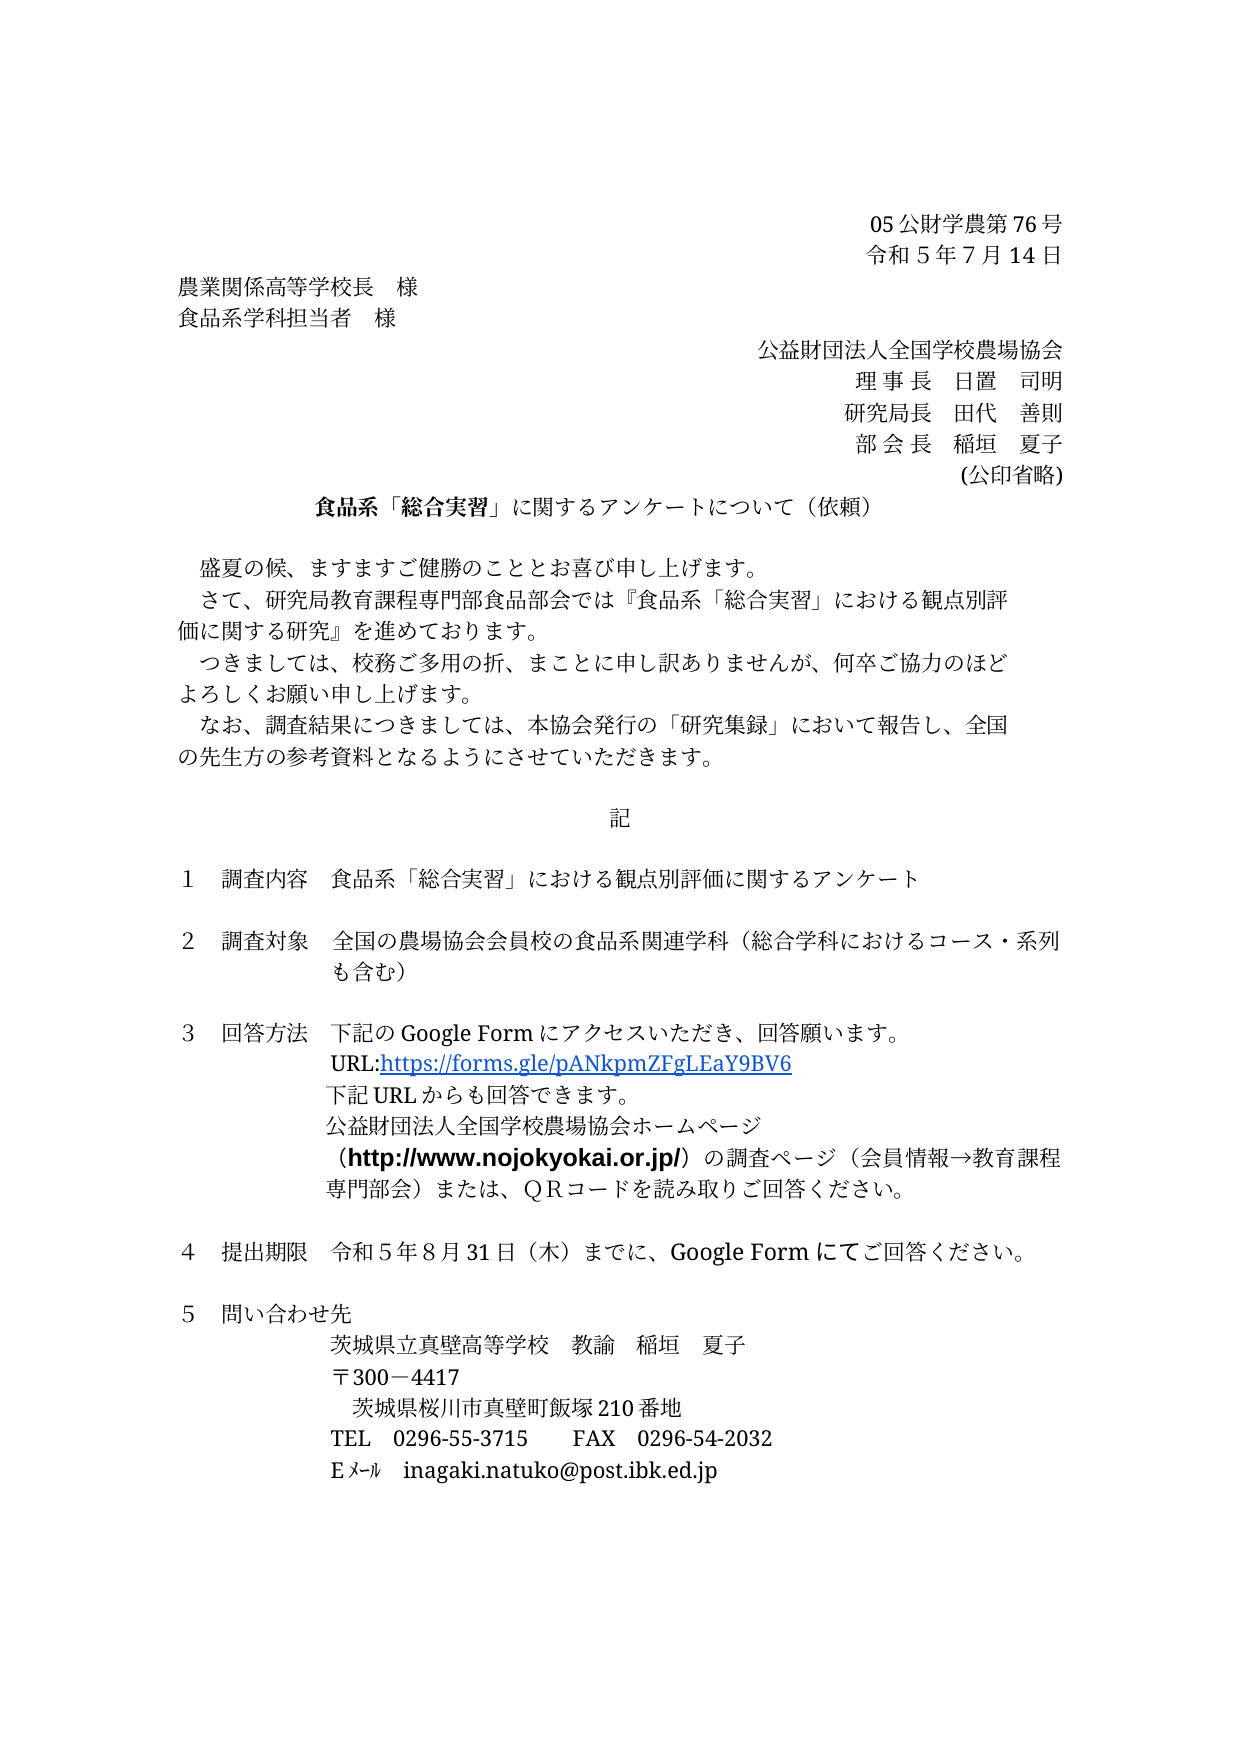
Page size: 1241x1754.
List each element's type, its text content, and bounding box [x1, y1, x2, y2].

text 食品系学科担当者 様 [177, 301, 1063, 333]
text 令和５年７月14日 [177, 238, 1063, 270]
text 食品系「総合実習」に関するアンケートについて（依頼） [177, 490, 1019, 522]
text (公印省略) [177, 459, 1063, 490]
text １ 調査内容 食品系「総合実習」における観点別評価に関するアンケート [177, 863, 1063, 894]
text TEL 0296-55-3715 FAX 0296-54-2032 [177, 1423, 1063, 1453]
text 下記URLからも回答できます。 [325, 1078, 1063, 1109]
text なお、調査結果につきましては、本協会発行の「研究集録」において報告し、全国の先生方の参考資料となるようにさせていただきます。 [177, 709, 1019, 772]
text 公益財団法人全国学校農場協会ホームページ [325, 1109, 1063, 1141]
text ４ 提出期限 令和５年８月31日（木）までに、Google Form にてご回答ください。 [177, 1234, 1063, 1267]
text ３ 回答方法 下記のGoogle Formにアクセスいただき、回答願います。 [177, 1017, 1063, 1048]
text ２ 調査対象 全国の農場協会会員校の食品系関連学科（総合学科におけるコース・系列も含む） [177, 924, 1063, 987]
text 05公財学農第76号 [177, 207, 1063, 238]
text 茨城県立真壁高等学校 教諭 稲垣 夏子 [177, 1328, 1063, 1360]
text 部 会 長 稲垣 夏子 [177, 427, 1063, 459]
text 農業関係高等学校長 様 [177, 270, 1063, 301]
text 茨城県桜川市真壁町飯塚210番地 [177, 1392, 1063, 1423]
text 研究局長 田代 善則 [177, 396, 1063, 427]
text 盛夏の候、ますますご健勝のこととお喜び申し上げます。 [177, 551, 1019, 583]
text 〒300－4417 [177, 1360, 1063, 1392]
text つきましては、校務ご多用の折、まことに申し訳ありませんが、何卒ご協力のほどよろしくお願い申し上げます。 [177, 646, 1019, 709]
text 記 [177, 801, 1063, 833]
text さて、研究局教育課程専門部食品部会では『食品系「総合実習」における観点別評価に関する研究』を進めております。 [177, 583, 1019, 646]
text 理 事 長 日置 司明 [177, 364, 1063, 396]
text （http://www.nojokyokai.or.jp/）の調査ページ（会員情報→教育課程専門部会）または、ＱＲコードを読み取りご回答ください。 [325, 1141, 1063, 1204]
text URL:https://forms.gle/pANkpmZFgLEaY9BV6 [177, 1048, 1063, 1078]
text ５ 問い合わせ先 [177, 1297, 1063, 1328]
text 公益財団法人全国学校農場協会 [177, 333, 1063, 364]
text Eﾒｰﾙ inagaki.natuko@post.ibk.ed.jp [177, 1453, 1019, 1484]
